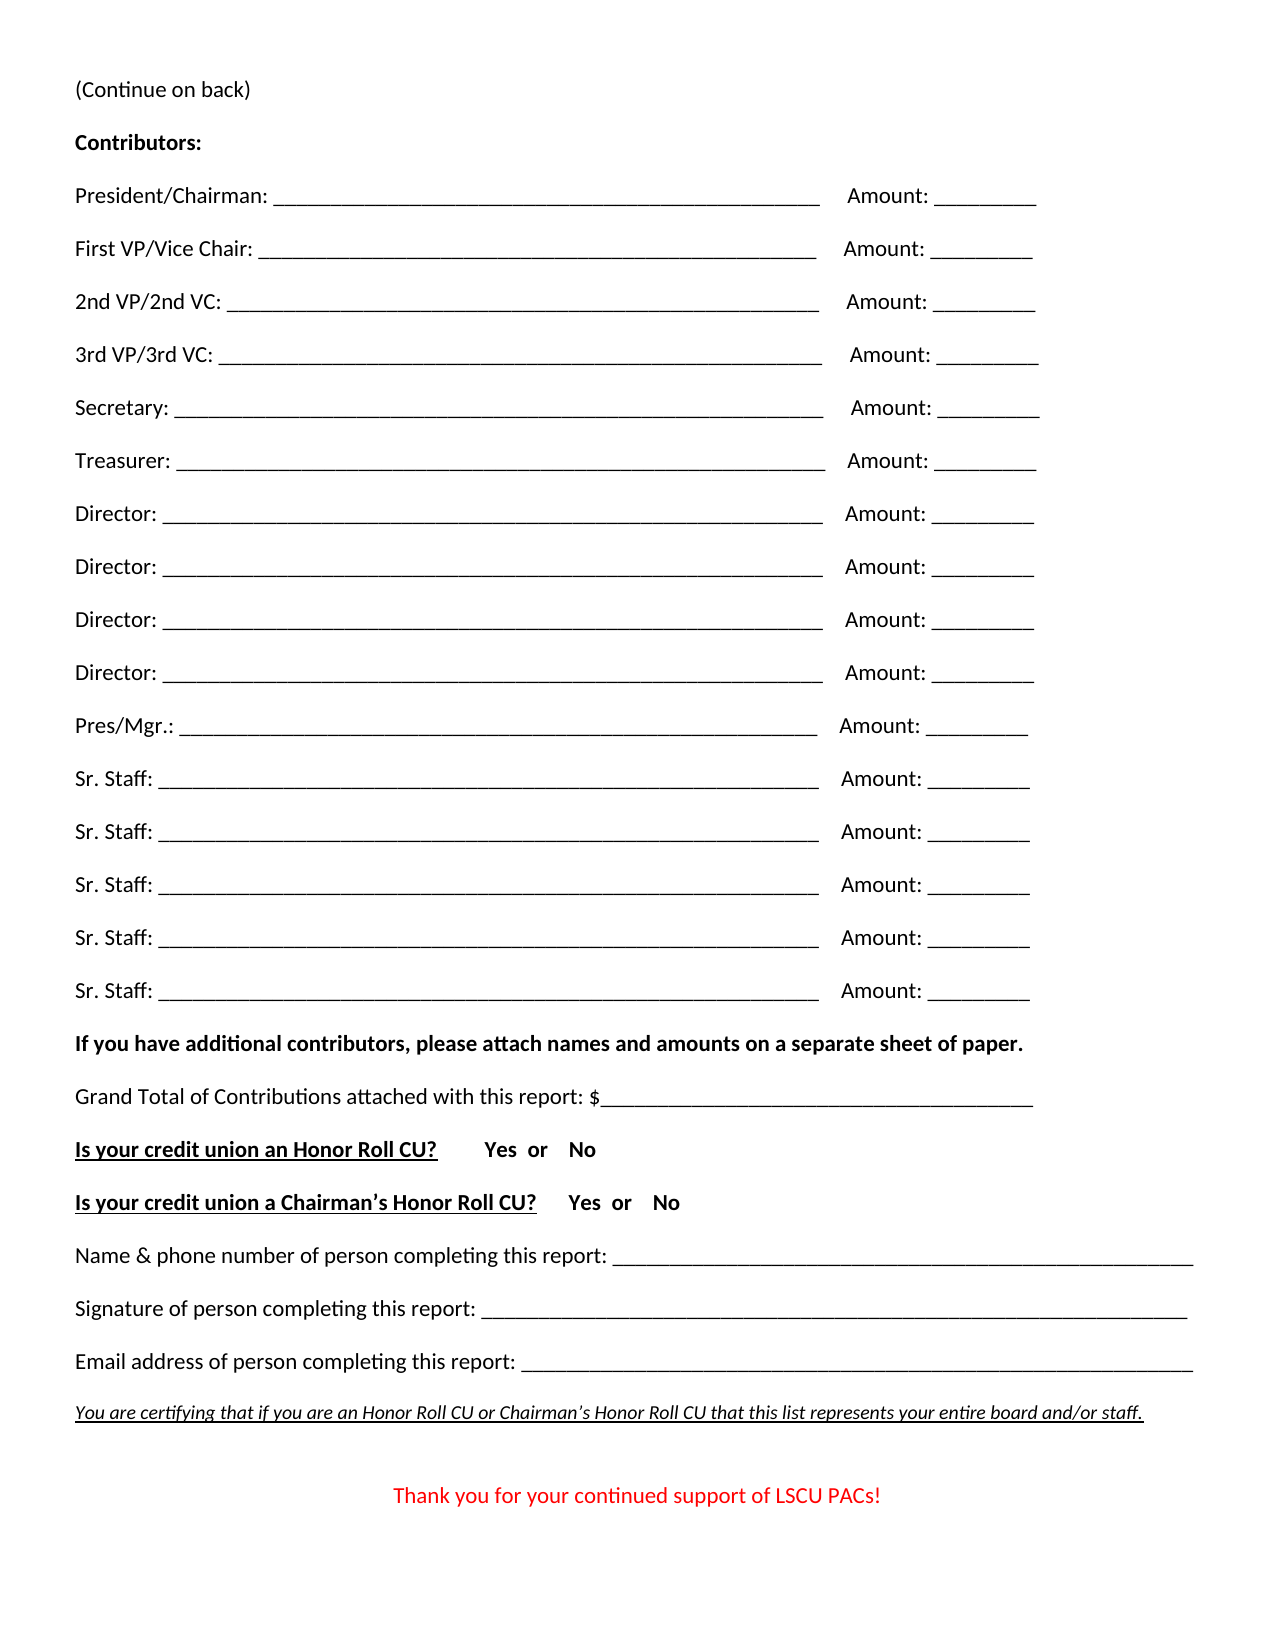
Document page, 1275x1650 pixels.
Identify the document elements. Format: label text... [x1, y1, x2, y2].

text First VP/Vice Chair: _________________________________________________ Amount: _________ [75, 234, 1200, 262]
text Director: __________________________________________________________ Amount: _________ [75, 499, 1200, 527]
text Sr. Staff: __________________________________________________________ Amount: _________ [75, 870, 1200, 898]
text Sr. Staff: __________________________________________________________ Amount: _________ [75, 817, 1200, 845]
text Pres/Mgr.: ________________________________________________________ Amount: _________ [75, 711, 1200, 739]
text Email address of person completing this report: ___________________________________________________________ [75, 1347, 1200, 1376]
text If you have additional contributors, please attach names and amounts on a separate sheet of paper. [75, 1029, 1200, 1057]
text Secretary: _________________________________________________________ Amount: _________ [75, 393, 1200, 421]
text Sr. Staff: __________________________________________________________ Amount: _________ [75, 923, 1200, 951]
text Sr. Staff: __________________________________________________________ Amount: _________ [75, 976, 1200, 1004]
text (Continue on back) [75, 75, 1200, 103]
text Grand Total of Contributions attached with this report: $______________________________________ [75, 1082, 1200, 1110]
text President/Chairman: ________________________________________________ Amount: _________ [75, 181, 1200, 209]
text Director: __________________________________________________________ Amount: _________ [75, 605, 1200, 633]
text Director: __________________________________________________________ Amount: _________ [75, 658, 1200, 686]
text Contributors: [75, 128, 1200, 156]
text Director: __________________________________________________________ Amount: _________ [75, 552, 1200, 580]
text Name & phone number of person completing this report: ___________________________________________________ [75, 1241, 1200, 1269]
text 2nd VP/2nd VC: ____________________________________________________ Amount: _________ [75, 287, 1200, 315]
text Thank you for your continued support of LSCU PACs! [75, 1481, 1200, 1509]
text 3rd VP/3rd VC: _____________________________________________________ Amount: _________ [75, 340, 1200, 368]
text Treasurer: _________________________________________________________ Amount: _________ [75, 446, 1200, 474]
text Signature of person completing this report: ______________________________________________________________ [75, 1294, 1200, 1322]
text You are certifying that if you are an Honor Roll CU or Chairman’s Honor Roll CU that this list represents your entire board and/or staff. [75, 1401, 1200, 1425]
text Sr. Staff: __________________________________________________________ Amount: _________ [75, 764, 1200, 792]
text Is your credit union a Chairman’s Honor Roll CU? Yes or No [75, 1188, 1200, 1216]
text Is your credit union an Honor Roll CU? Yes or No [75, 1135, 1200, 1163]
